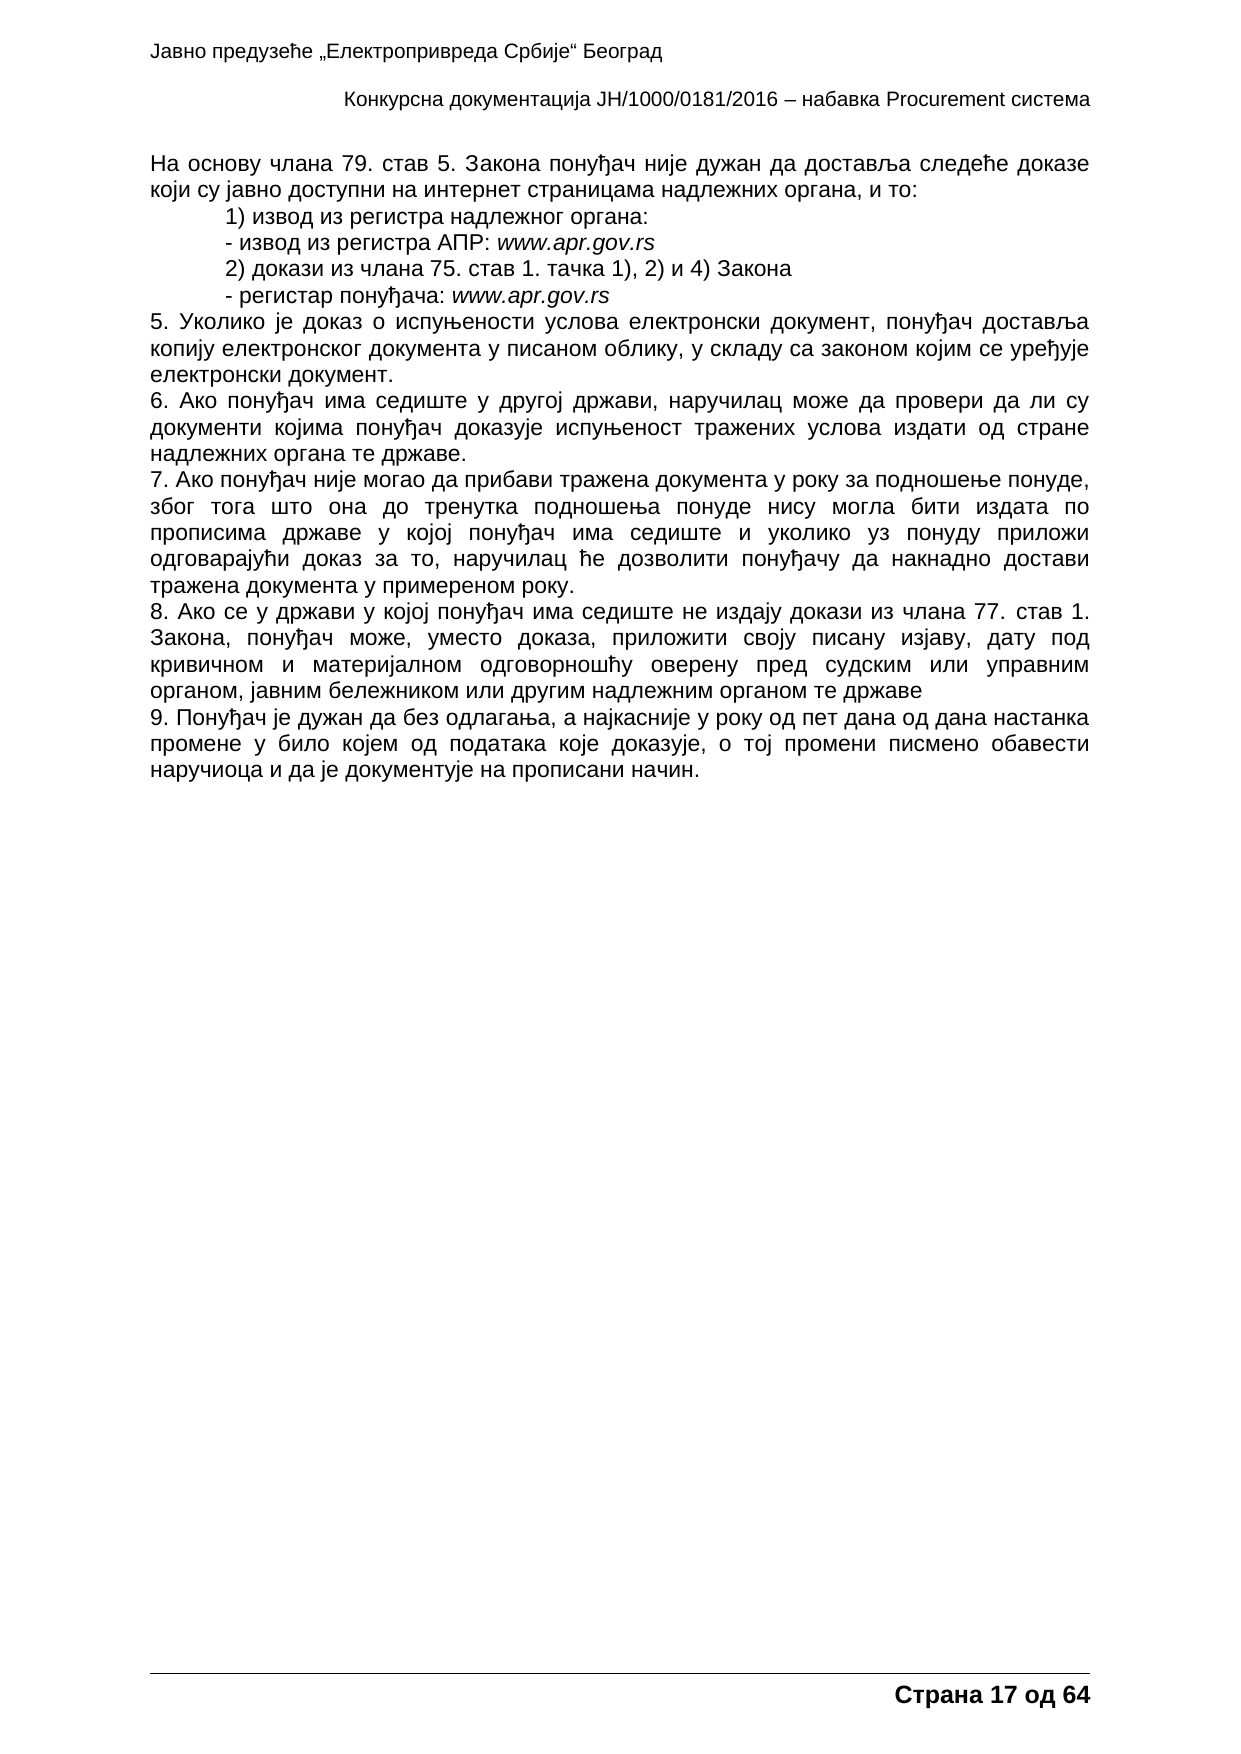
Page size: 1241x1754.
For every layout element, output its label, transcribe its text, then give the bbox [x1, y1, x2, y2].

text - извод из регистра АПР: www.apr.gov.rs [150, 229, 1090, 255]
text 7. Ако понуђач није могао да прибави тражена документа у року за подношење понуде, због тога што она до тренутка подношења понуде нису могла бити издата по прописима државе у којој понуђач има седиште и уколико уз понуду приложи одговарајући доказ за то, наручилац ће дозволити понуђачу да накнадно достави тражена документа у примереном року. [150, 466, 1090, 598]
text 6. Ако понуђач има седиште у другој држави, наручилац може да провери да ли су документи којима понуђач доказује испуњеност тражених услова издати од стране надлежних органа те државе. [150, 387, 1090, 466]
text 1) извод из регистра надлежног органа: [150, 203, 1090, 229]
text На основу члана 79. став 5. Закона понуђач није дужан да доставља следеће доказе који су јавно доступни на интернет страницама надлежних органа, и то: [150, 150, 1090, 203]
text 9. Понуђач је дужан да без одлагања, а најкасније у року од пет дана од дана настанка промене у било којем од података које доказује, о тој промени писмено обавести наручиоца и да је документује на прописани начин. [150, 703, 1090, 782]
text 5. Уколико је доказ о испуњености услова електронски документ, понуђач доставља копију електронског документа у писаном облику, у складу са законом којим се уређује електронски документ. [150, 308, 1090, 387]
text 8. Ако се у држави у којој понуђач има седиште не издају докази из члана 77. став 1. Закона, понуђач може, уместо доказа, приложити своју писану изјаву, дату под кривичном и материјалном одговорношћу оверену пред судским или управним органом, јавним бележником или другим надлежним органом те државе [150, 598, 1090, 703]
text 2) докази из члана 75. став 1. тачка 1), 2) и 4) Закона [150, 255, 1090, 282]
text - регистар понуђача: www.apr.gov.rs [150, 282, 1090, 308]
